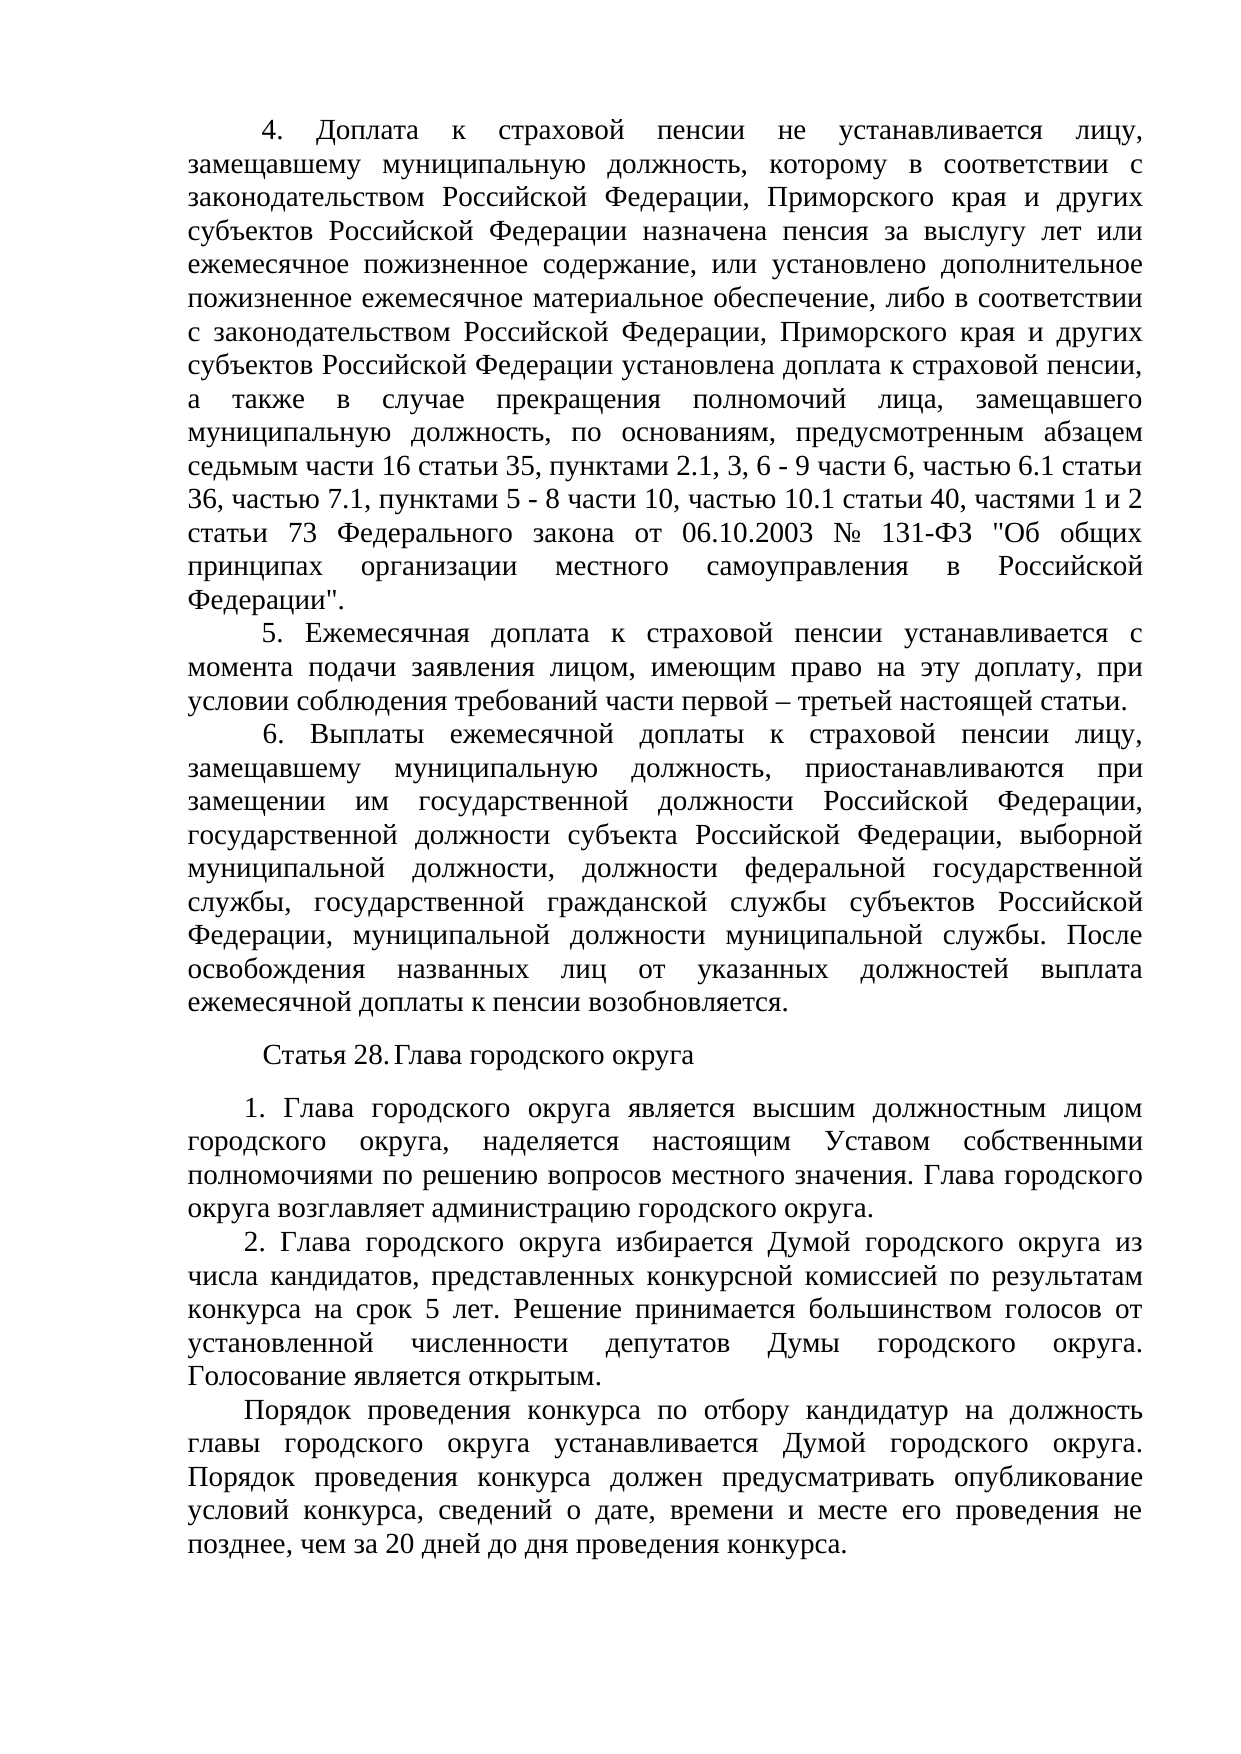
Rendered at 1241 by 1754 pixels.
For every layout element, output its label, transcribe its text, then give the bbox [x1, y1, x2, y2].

text 2. Глава городского округа избирается Думой городского округа из числа кандидатов, представленных конкурсной комиссией по результатам конкурса на срок 5 лет. Решение принимается большинством голосов от установленной численности депутатов Думы городского округа. Голосование является открытым. [187, 1224, 1144, 1392]
text 5. Ежемесячная доплата к страховой пенсии устанавливается с момента подачи заявления лицом, имеющим право на эту доплату, при условии соблюдения требований части первой – третьей настоящей статьи. [187, 616, 1144, 716]
text 4. Доплата к страховой пенсии не устанавливается лицу, замещавшему муниципальную должность, которому в соответствии с законодательством Российской Федерации, Приморского края и других субъектов Российской Федерации назначена пенсия за выслугу лет или ежемесячное пожизненное содержание, или установлено дополнительное пожизненное ежемесячное материальное обеспечение, либо в соответствии с законодательством Российской Федерации, Приморского края и других субъектов Российской Федерации установлена доплата к страховой пенсии, а также в случае прекращения полномочий лица, замещавшего муниципальную должность, по основаниям, предусмотренным абзацем седьмым части 16 статьи 35, пунктами 2.1, 3, 6 - 9 части 6, частью 6.1 статьи 36, частью 7.1, пунктами 5 - 8 части 10, частью 10.1 статьи 40, частями 1 и 2 статьи 73 Федерального закона от 06.10.2003 № 131-ФЗ "Об общих принципах организации местного самоуправления в Российской Федерации". [187, 112, 1144, 616]
text 6. Выплаты ежемесячной доплаты к страховой пенсии лицу, замещавшему муниципальную должность, приостанавливаются при замещении им государственной должности Российской Федерации, государственной должности субъекта Российской Федерации, выборной муниципальной должности, должности федеральной государственной службы, государственной гражданской службы субъектов Российской Федерации, муниципальной должности муниципальной службы. После освобождения названных лиц от указанных должностей выплата ежемесячной доплаты к пенсии возобновляется. [187, 716, 1144, 1018]
text 1. Глава городского округа является высшим должностным лицом городского округа, наделяется настоящим Уставом собственными полномочиями по решению вопросов местного значения. Глава городского округа возглавляет администрацию городского округа. [187, 1090, 1144, 1224]
text Порядок проведения конкурса по отбору кандидатур на должность главы городского округа устанавливается Думой городского округа. Порядок проведения конкурса должен предусматривать опубликование условий конкурса, сведений о дате, времени и месте его проведения не позднее, чем за 20 дней до дня проведения конкурса. [187, 1392, 1144, 1559]
subtitle Статья 28. Глава городского округа [262, 1037, 1144, 1071]
